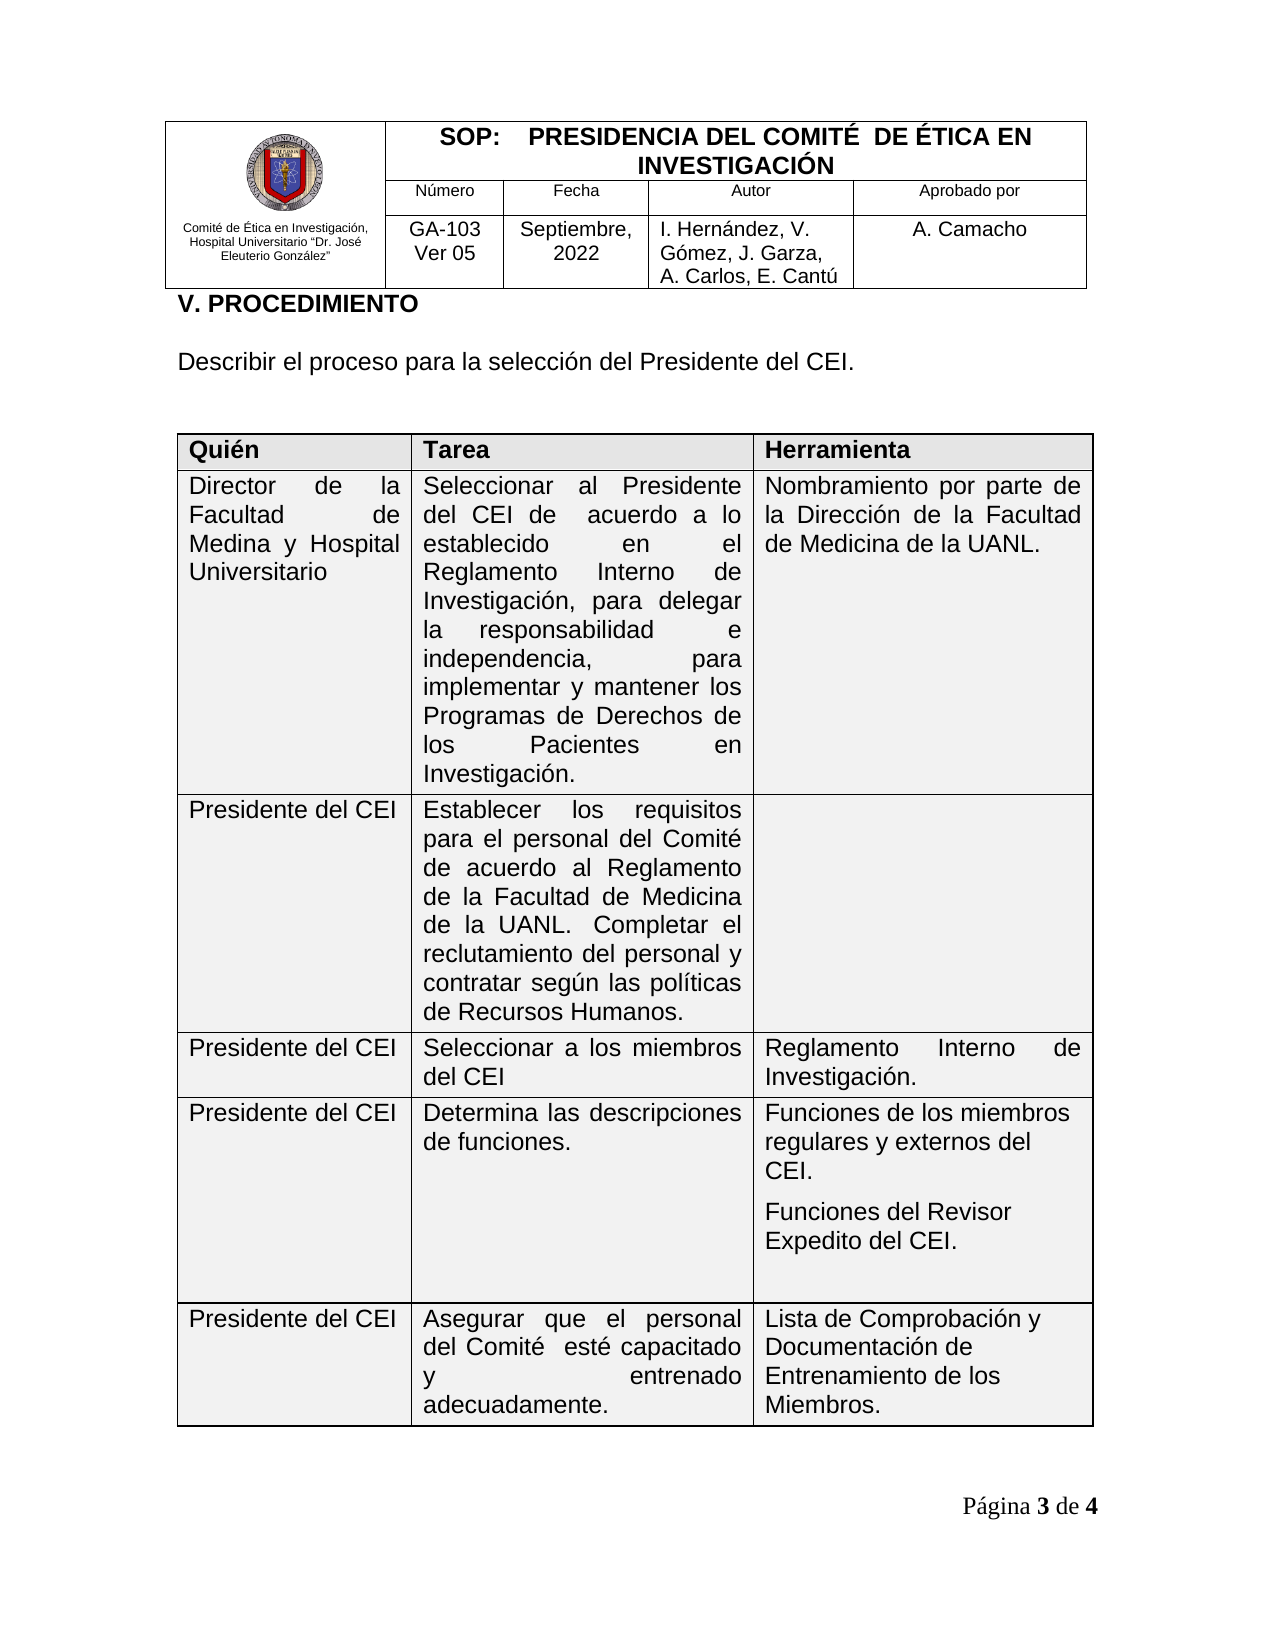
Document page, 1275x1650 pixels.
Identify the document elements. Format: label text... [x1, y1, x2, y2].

table_cell [754, 795, 1092, 1031]
table_cell Funciones de los miembros regulares y externos del CEI. Funciones del Revisor Expedito del CEI. [754, 1098, 1092, 1302]
table_cell Reglamento Interno de Investigación. [754, 1033, 1092, 1097]
table_cell Establecer los requisitos para el personal del Comité de acuerdo al Reglamento de la Facultad de Medicina de la UANL. Completar el reclutamiento del personal y contratar según las políticas de Recursos Humanos. [412, 795, 753, 1031]
table_header Tarea [412, 435, 753, 469]
table_header Quién [178, 435, 411, 469]
table_cell Seleccionar a los miembros del CEI [412, 1033, 753, 1097]
table_cell Nombramiento por parte de la Dirección de la Facultad de Medicina de la UANL. [754, 471, 1092, 794]
table_cell Asegurar que el personal del Comité esté capacitado y entrenado adecuadamente. [412, 1304, 753, 1425]
table_cell Lista de Comprobación y Documentación de Entrenamiento de los Miembros. [754, 1304, 1092, 1425]
table_cell Seleccionar al Presidente del CEI de acuerdo a lo establecido en el Reglamento Interno de Investigación, para delegar la responsabilidad e independencia, para implementar y mantener los Programas de Derechos de los Pacientes en Investigación. [412, 471, 753, 794]
table_cell Director de la Facultad de Medina y Hospital Universitario [178, 471, 411, 794]
table_cell Presidente del CEI [178, 1033, 411, 1097]
table_cell Determina las descripciones de funciones. [412, 1098, 753, 1302]
table_cell Presidente del CEI [178, 1304, 411, 1425]
table_header Herramienta [754, 435, 1092, 469]
table_cell Presidente del CEI [178, 1098, 411, 1302]
picture [246, 134, 323, 211]
text Describir el proceso para la selección del Presidente del CEI. [177, 347, 1098, 376]
table_cell Presidente del CEI [178, 795, 411, 1031]
text V. PROCEDIMIENTO [177, 264, 1098, 318]
